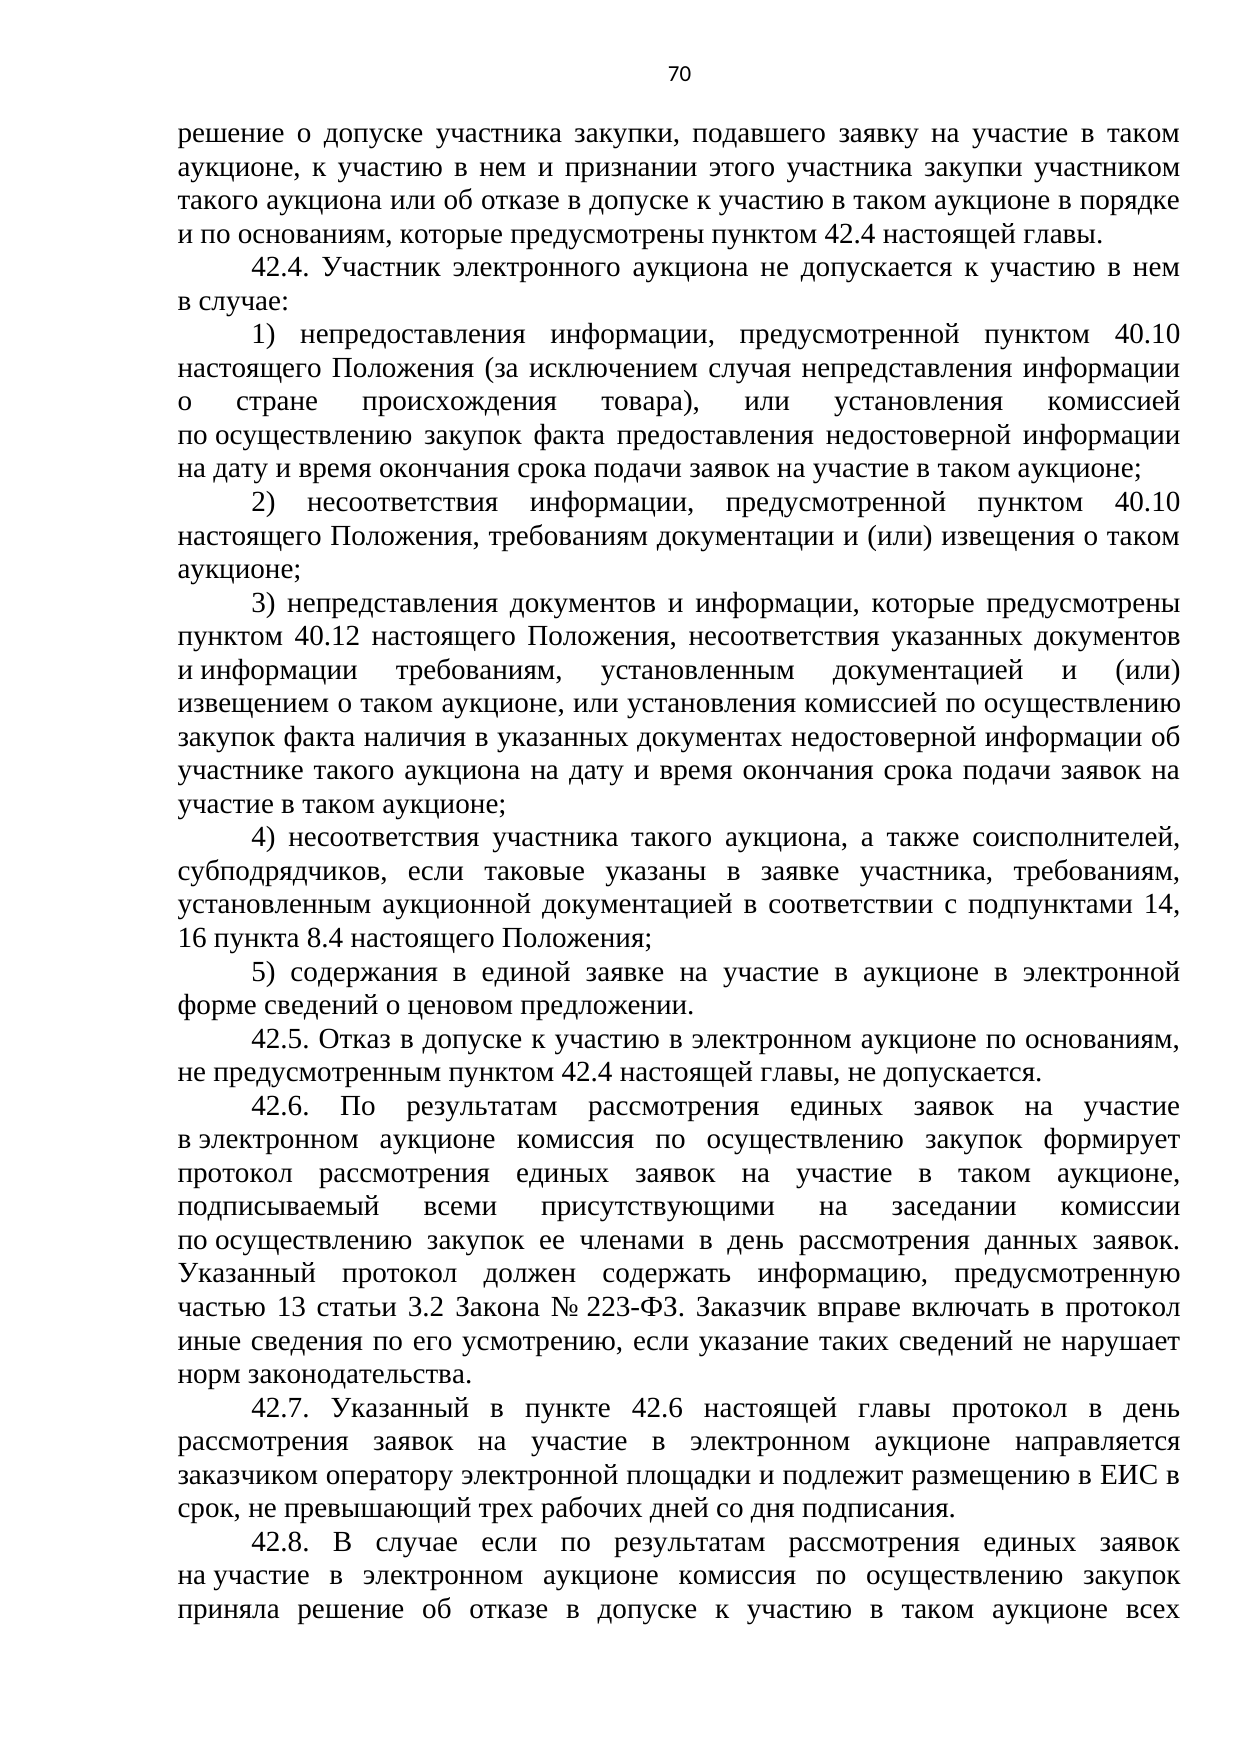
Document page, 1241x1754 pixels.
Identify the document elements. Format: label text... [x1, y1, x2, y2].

text 42.7. Указанный в пункте 42.6 настоящей главы протокол в день рассмотрения заявок на участие в электронном аукционе направляется заказчиком оператору электронной площадки и подлежит размещению в ЕИС в срок, не превышающий трех рабочих дней со дня подписания. [177, 1390, 1181, 1524]
text 1) непредоставления информации, предусмотренной пунктом 40.10 настоящего Положения (за исключением случая непредставления информации о стране происхождения товара), или установления комиссией по осуществлению закупок факта предоставления недостоверной информации на дату и время окончания срока подачи заявок на участие в таком аукционе; [177, 316, 1181, 484]
text 2) несоответствия информации, предусмотренной пунктом 40.10 настоящего Положения, требованиям документации и (или) извещения о таком аукционе; [177, 484, 1181, 585]
text 3) непредставления документов и информации, которые предусмотрены пунктом 40.12 настоящего Положения, несоответствия указанных документов и информации требованиям, установленным документацией и (или) извещением о таком аукционе, или установления комиссией по осуществлению закупок факта наличия в указанных документах недостоверной информации об участнике такого аукциона на дату и время окончания срока подачи заявок на участие в таком аукционе; [177, 585, 1181, 819]
text 42.4. Участник электронного аукциона не допускается к участию в нем в случае: [177, 249, 1181, 316]
text 42.6. По результатам рассмотрения единых заявок на участие в электронном аукционе комиссия по осуществлению закупок формирует протокол рассмотрения единых заявок на участие в таком аукционе, подписываемый всеми присутствующими на заседании комиссии по осуществлению закупок ее членами в день рассмотрения данных заявок. Указанный протокол должен содержать информацию, предусмотренную частью 13 статьи 3.2 Закона № 223-ФЗ. Заказчик вправе включать в протокол иные сведения по его усмотрению, если указание таких сведений не нарушает норм законодательства. [177, 1088, 1181, 1390]
text 42.5. Отказ в допуске к участию в электронном аукционе по основаниям, не предусмотренным пунктом 42.4 настоящей главы, не допускается. [177, 1021, 1181, 1088]
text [177, 115, 1181, 249]
text 5) содержания в единой заявке на участие в аукционе в электронной форме сведений о ценовом предложении. [177, 954, 1181, 1021]
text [177, 1524, 1181, 1624]
text 4) несоответствия участника такого аукциона, а также соисполнителей, субподрядчиков, если таковые указаны в заявке участника, требованиям, установленным аукционной документацией в соответствии с подпунктами 14, 16 пункта 8.4 настоящего Положения; [177, 819, 1181, 954]
